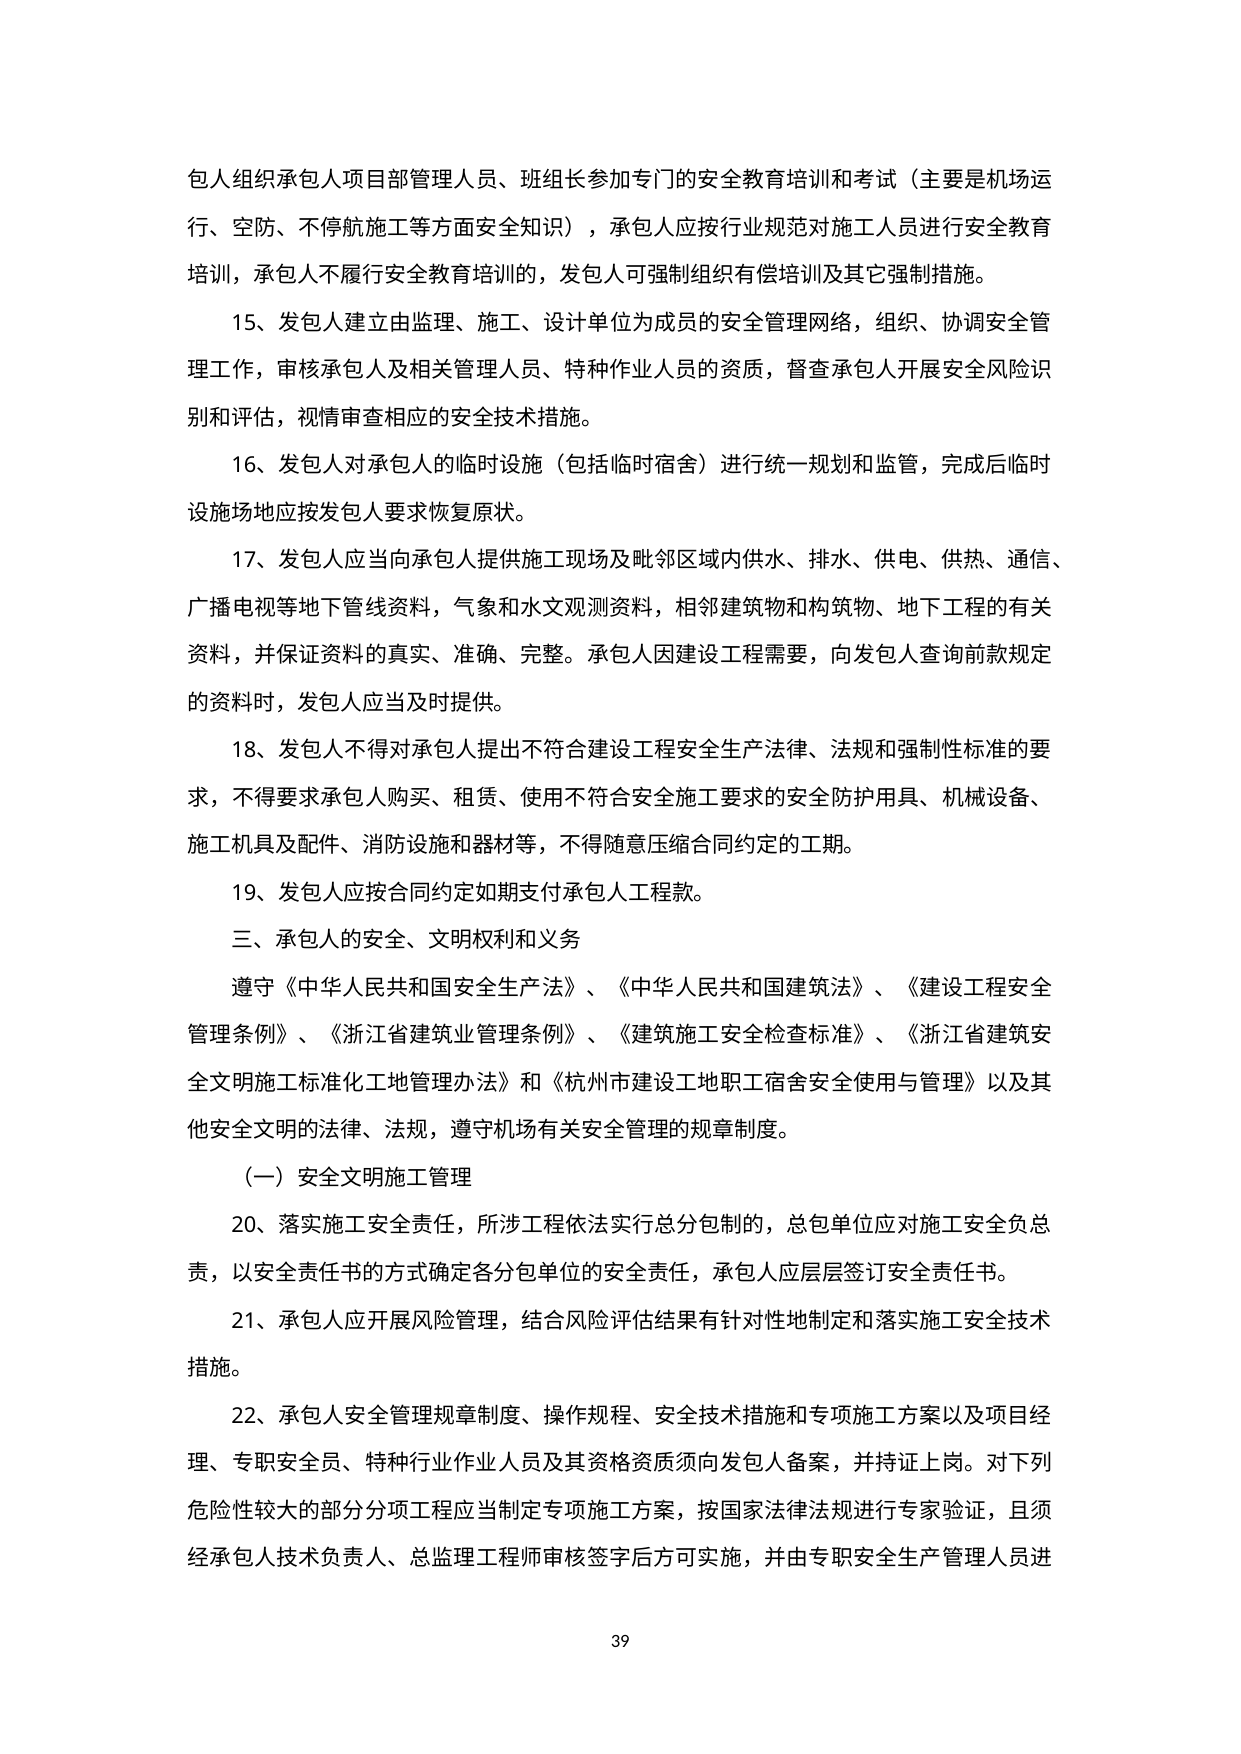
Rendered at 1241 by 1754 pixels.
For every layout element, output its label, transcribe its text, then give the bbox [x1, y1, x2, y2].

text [187, 1398, 1053, 1572]
text 20、落实施工安全责任，所涉工程依法实行总分包制的，总包单位应对施工安全负总责，以安全责任书的方式确定各分包单位的安全责任，承包人应层层签订安全责任书。 [187, 1207, 1053, 1287]
text 18、发包人不得对承包人提出不符合建设工程安全生产法律、法规和强制性标准的要求，不得要求承包人购买、租赁、使用不符合安全施工要求的安全防护用具、机械设备、施工机具及配件、消防设施和器材等，不得随意压缩合同约定的工期。 [187, 732, 1053, 859]
text 三、承包人的安全、文明权利和义务 [187, 922, 1053, 954]
text 17、发包人应当向承包人提供施工现场及毗邻区域内供水、排水、供电、供热、通信、广播电视等地下管线资料，气象和水文观测资料，相邻建筑物和构筑物、地下工程的有关资料，并保证资料的真实、准确、完整。承包人因建设工程需要，向发包人查询前款规定的资料时，发包人应当及时提供。 [187, 542, 1053, 716]
text 遵守《中华人民共和国安全生产法》、《中华人民共和国建筑法》、《建设工程安全管理条例》、《浙江省建筑业管理条例》、《建筑施工安全检查标准》、《浙江省建筑安全文明施工标准化工地管理办法》和《杭州市建设工地职工宿舍安全使用与管理》以及其他安全文明的法律、法规，遵守机场有关安全管理的规章制度。 [187, 970, 1053, 1144]
text 16、发包人对承包人的临时设施（包括临时宿舍）进行统一规划和监管，完成后临时设施场地应按发包人要求恢复原状。 [187, 447, 1053, 526]
text 19、发包人应按合同约定如期支付承包人工程款。 [187, 875, 1053, 907]
text 15、发包人建立由监理、施工、设计单位为成员的安全管理网络，组织、协调安全管理工作，审核承包人及相关管理人员、特种作业人员的资质，督查承包人开展安全风险识别和评估，视情审查相应的安全技术措施。 [187, 304, 1053, 431]
text （一）安全文明施工管理 [187, 1160, 1053, 1192]
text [187, 162, 1053, 289]
text 21、承包人应开展风险管理，结合风险评估结果有针对性地制定和落实施工安全技术措施。 [187, 1303, 1053, 1382]
